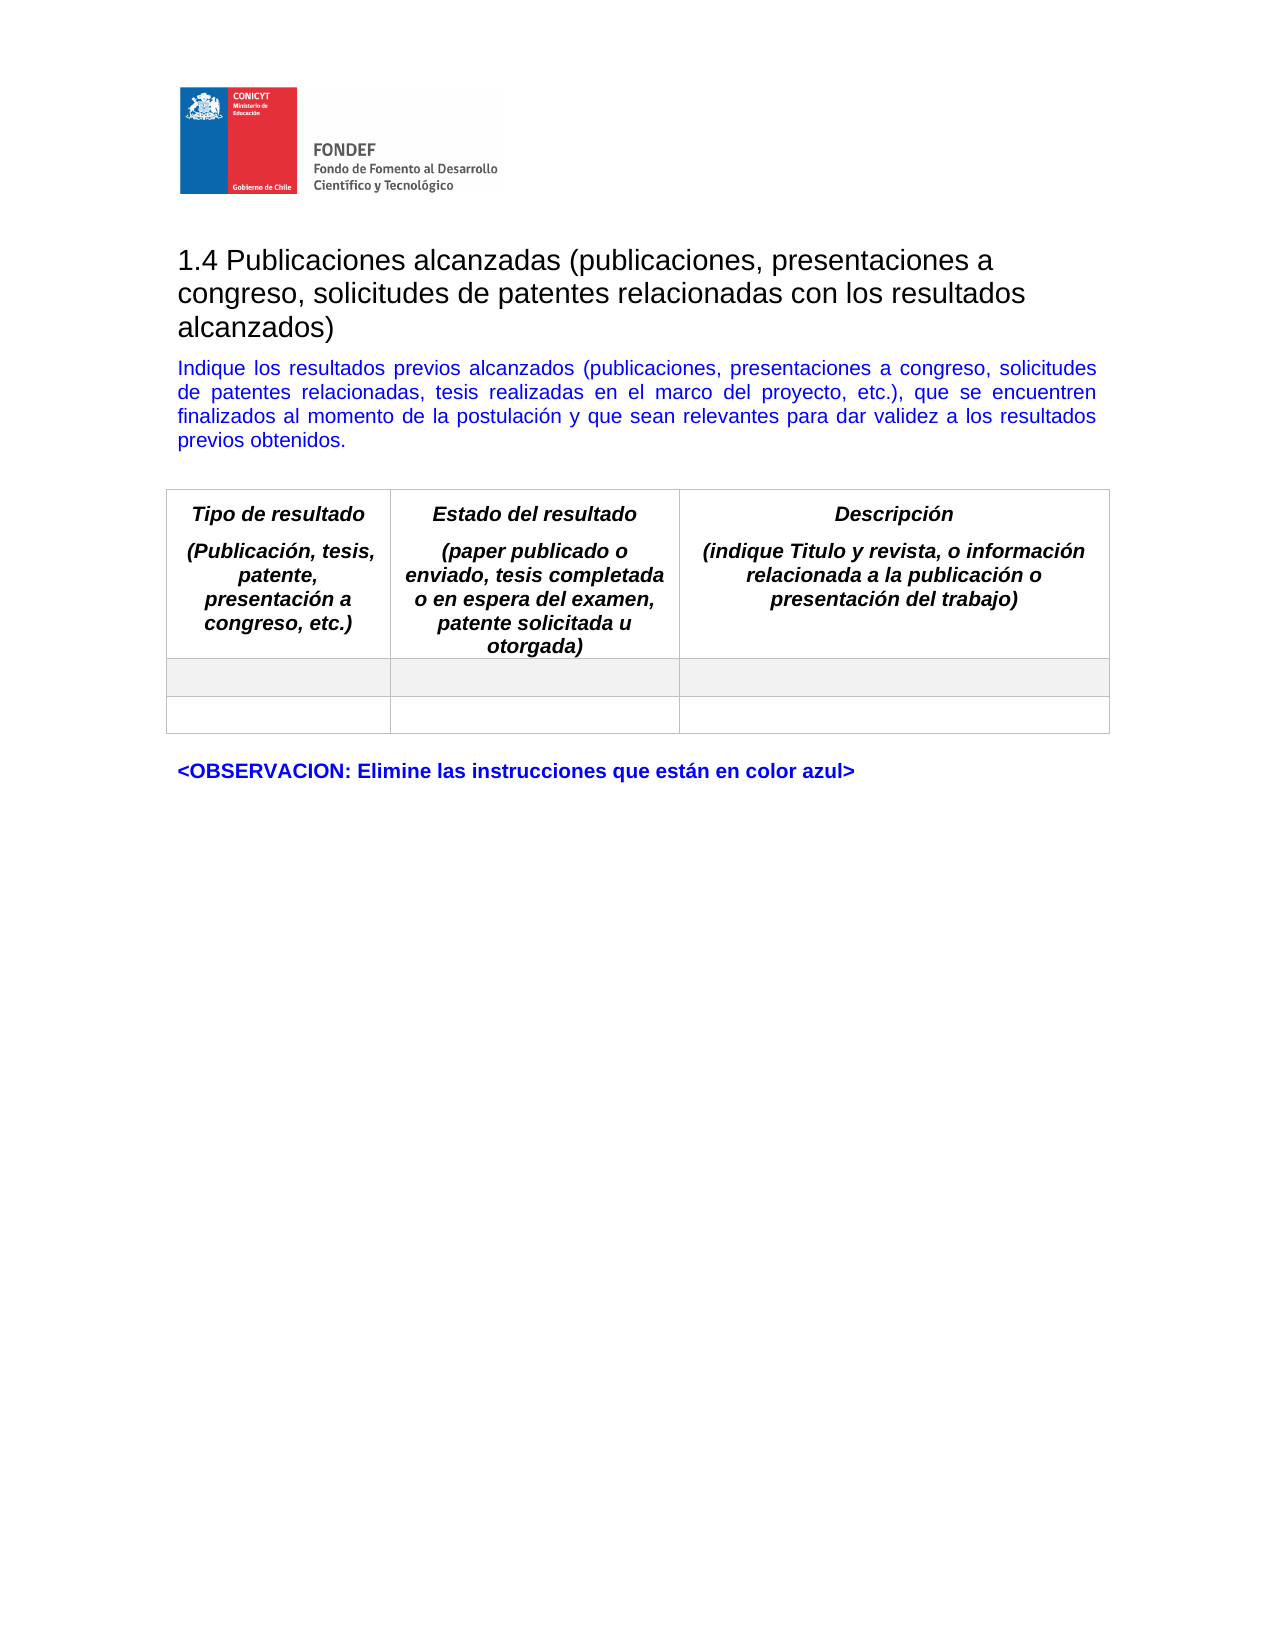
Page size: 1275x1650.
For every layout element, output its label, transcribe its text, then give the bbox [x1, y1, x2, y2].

table_cell [680, 697, 1109, 733]
table_header Estado del resultado (paper publicado o enviado, tesis completada o en espera del examen, patente solicitada u otorgada) [391, 490, 679, 658]
subtitle <OBSERVACION: Elimine las instrucciones que están en color azul> [177, 759, 1098, 783]
text 1.4 Publicaciones alcanzadas (publicaciones, presentaciones a congreso, solicitudes de patentes relacionadas con los resultados alcanzados) [177, 243, 1098, 344]
table_cell [680, 659, 1109, 696]
text Indique los resultados previos alcanzados (publicaciones, presentaciones a congreso, solicitudes de patentes relacionadas, tesis realizadas en el marco del proyecto, etc.), que se encuentren finalizados al momento de la postulación y que sean relevantes para dar validez a los resultados previos obtenidos. [177, 356, 1098, 452]
table_cell [391, 697, 679, 733]
table_header Tipo de resultado (Publicación, tesis, patente, presentación a congreso, etc.) [167, 490, 390, 658]
table_cell [391, 659, 679, 696]
picture [177, 86, 503, 194]
table_cell [167, 697, 390, 733]
table_cell [167, 659, 390, 696]
table_header Descripción (indique Titulo y revista, o información relacionada a la publicación o presentación del trabajo) [680, 490, 1109, 658]
